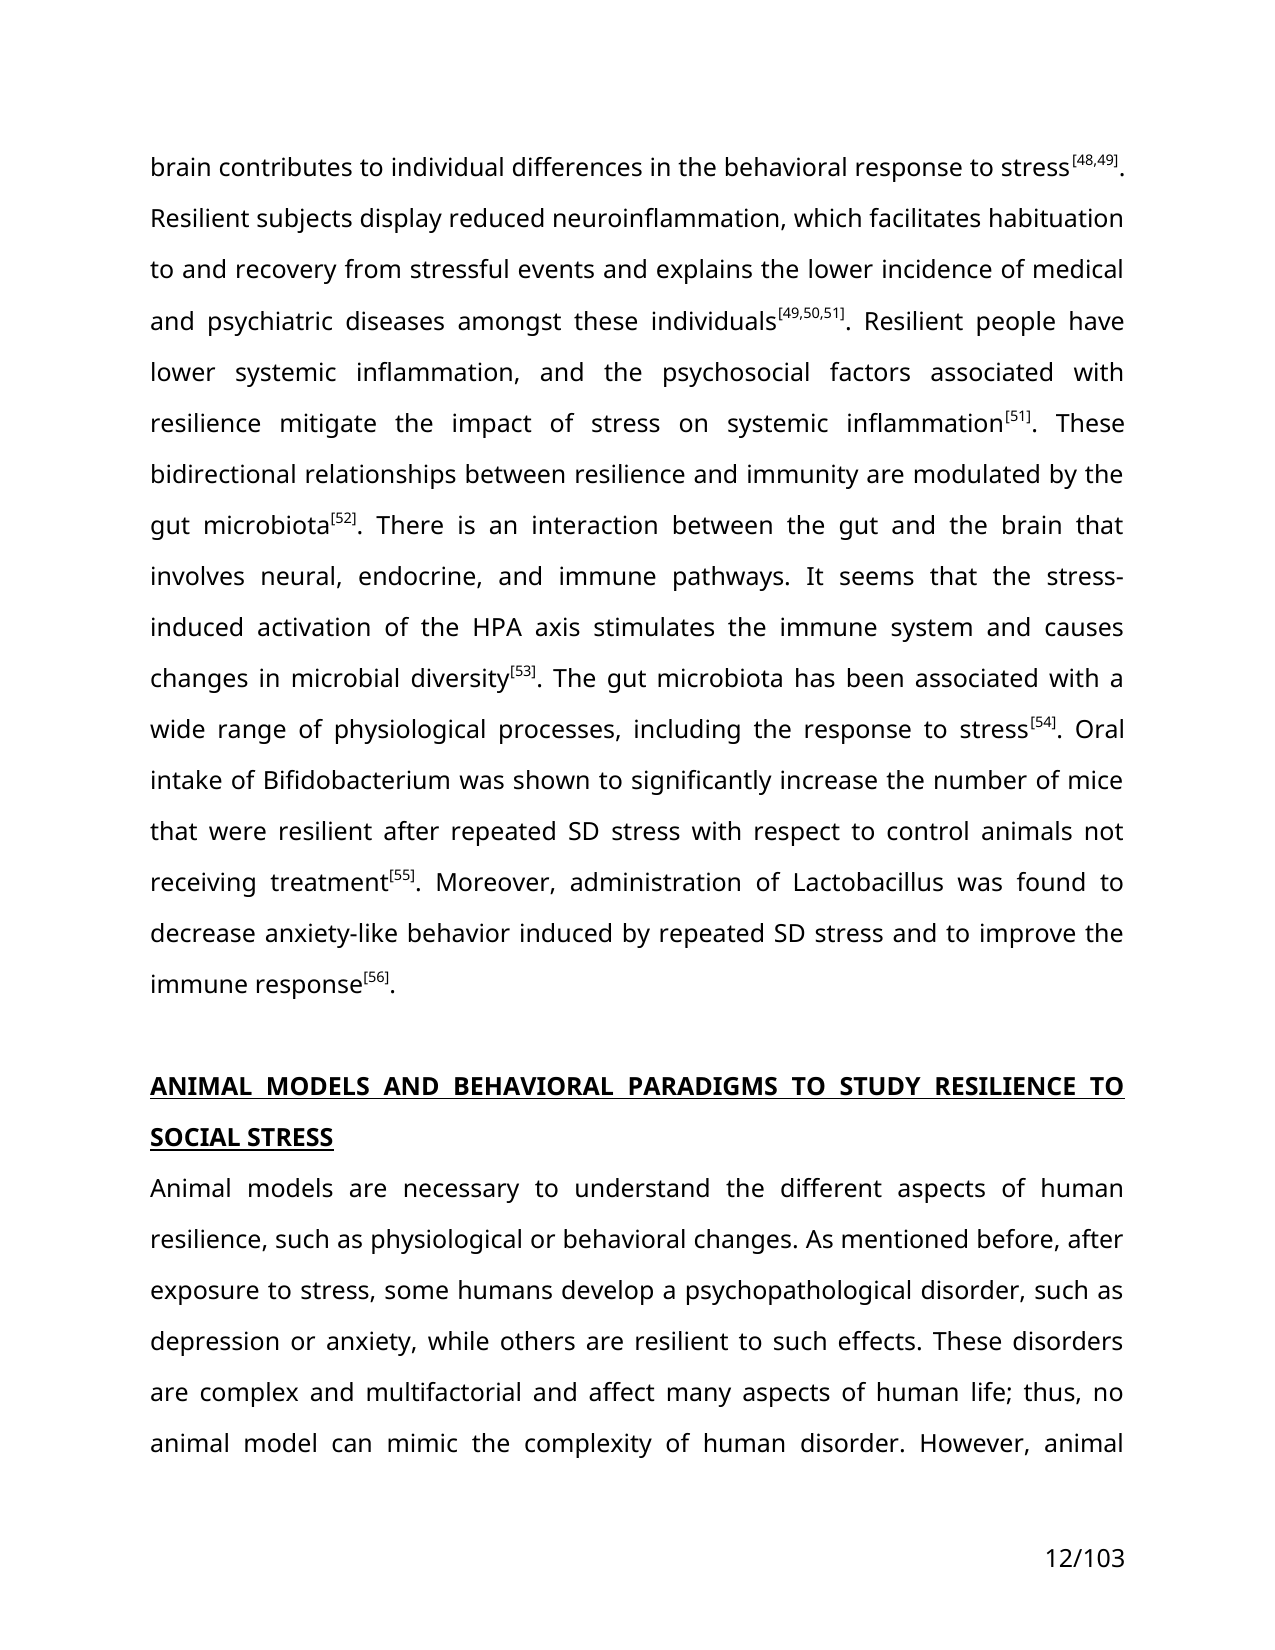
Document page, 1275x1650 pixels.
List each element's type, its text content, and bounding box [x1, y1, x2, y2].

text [150, 1171, 1125, 1460]
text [150, 150, 1125, 1001]
text Animal models and behavioral paradigms to study resilience to social stress [150, 1099, 1125, 1154]
text Animal models and behavioral paradigms to study resilience to social stress [150, 1069, 1125, 1098]
